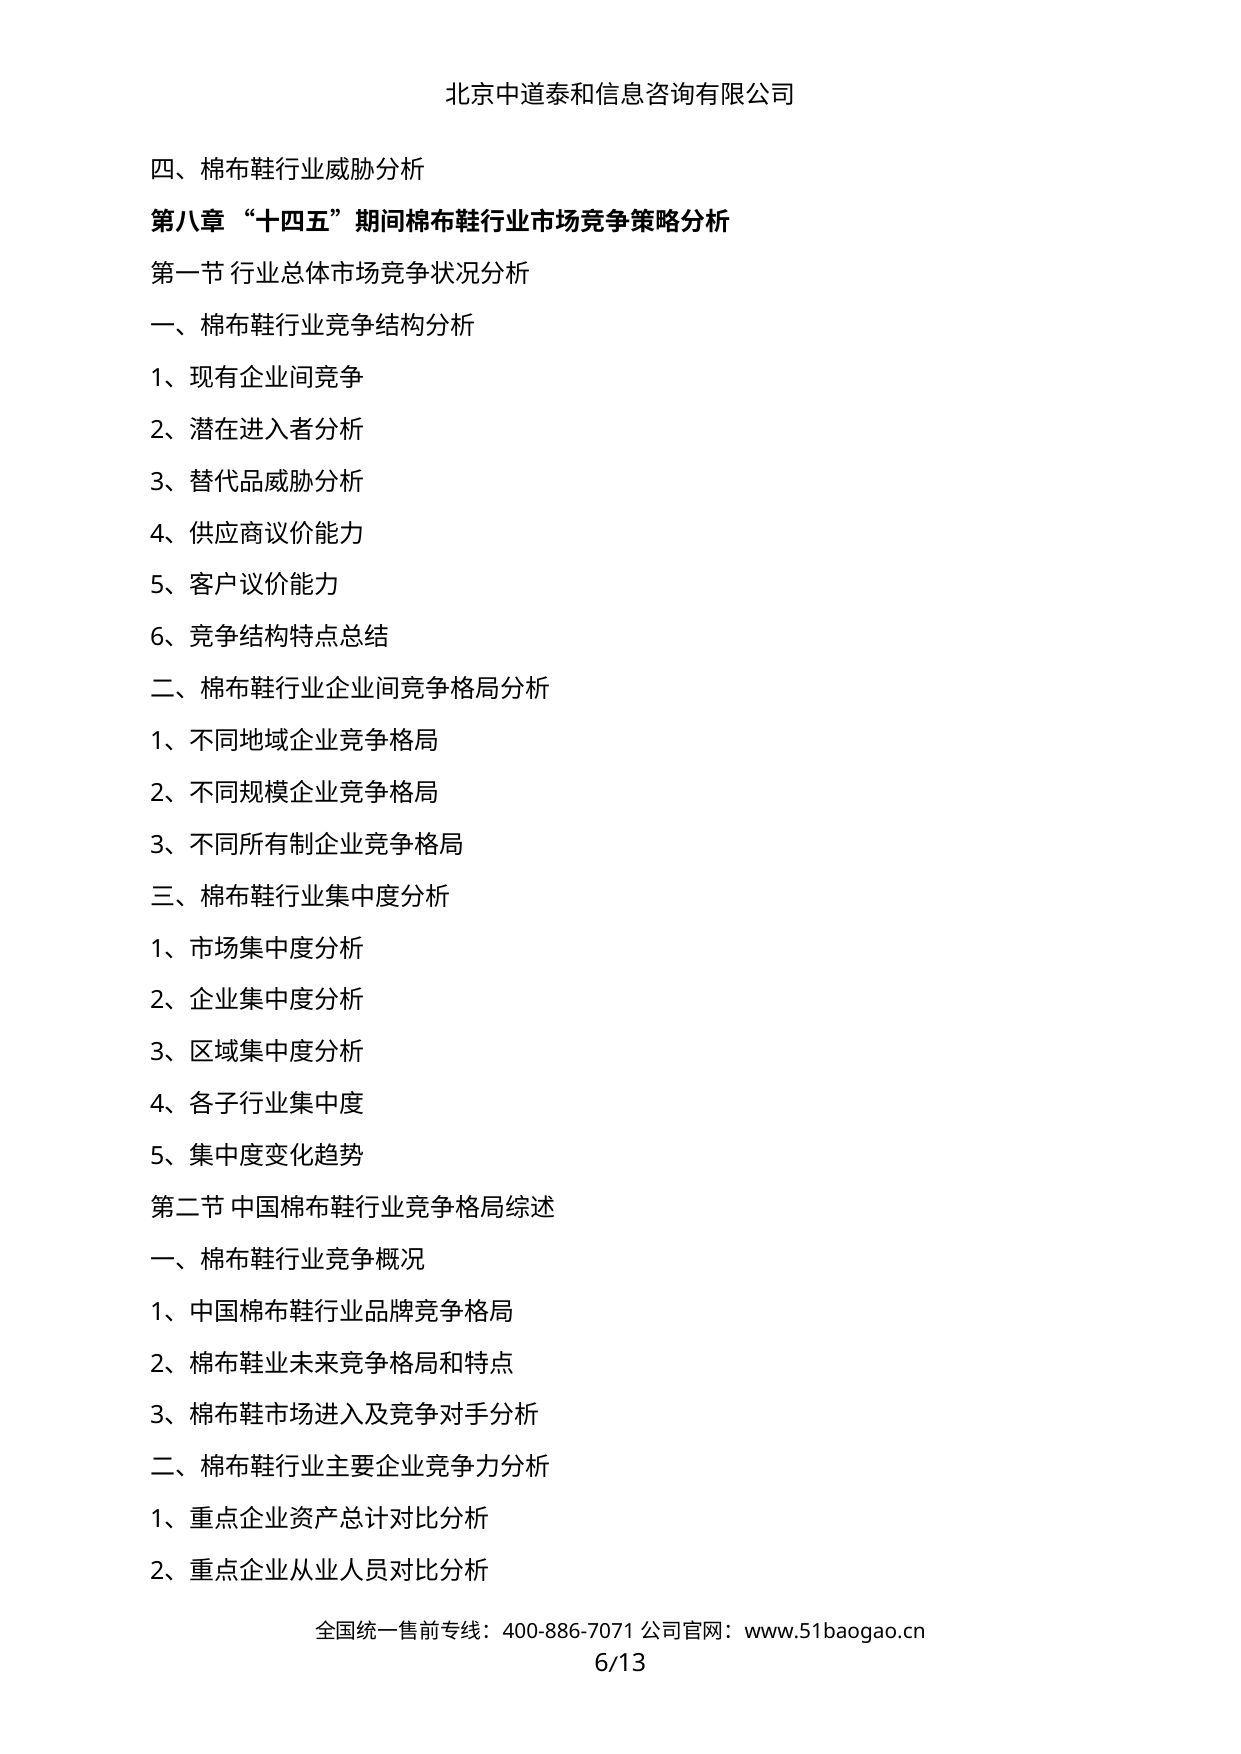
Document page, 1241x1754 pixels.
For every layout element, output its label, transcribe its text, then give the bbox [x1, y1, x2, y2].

text 二、棉布鞋行业主要企业竞争力分析 [150, 1447, 1090, 1483]
text 2、不同规模企业竞争格局 [150, 772, 1090, 809]
text 1、重点企业资产总计对比分析 [150, 1499, 1090, 1535]
text 1、现有企业间竞争 [150, 357, 1090, 394]
text 2、潜在进入者分析 [150, 409, 1090, 446]
text 三、棉布鞋行业集中度分析 [150, 876, 1090, 912]
text 1、市场集中度分析 [150, 928, 1090, 964]
text 一、棉布鞋行业竞争结构分析 [150, 306, 1090, 342]
text 1、中国棉布鞋行业品牌竞争格局 [150, 1291, 1090, 1327]
text 1、不同地域企业竞争格局 [150, 721, 1090, 757]
text 4、供应商议价能力 [150, 513, 1090, 549]
text 2、重点企业从业人员对比分析 [150, 1551, 1090, 1587]
text 3、区域集中度分析 [150, 1032, 1090, 1068]
text 6、竞争结构特点总结 [150, 617, 1090, 653]
text 3、不同所有制企业竞争格局 [150, 824, 1090, 861]
text 5、客户议价能力 [150, 565, 1090, 601]
text 5、集中度变化趋势 [150, 1136, 1090, 1172]
text 2、企业集中度分析 [150, 980, 1090, 1016]
text 2、棉布鞋业未来竞争格局和特点 [150, 1343, 1090, 1379]
text 四、棉布鞋行业威胁分析 [150, 150, 1090, 186]
text 一、棉布鞋行业竞争概况 [150, 1239, 1090, 1276]
text 二、棉布鞋行业企业间竞争格局分析 [150, 669, 1090, 705]
text 3、替代品威胁分析 [150, 461, 1090, 497]
text 3、棉布鞋市场进入及竞争对手分析 [150, 1395, 1090, 1431]
text 4、各子行业集中度 [150, 1084, 1090, 1120]
text 第二节 中国棉布鞋行业竞争格局综述 [150, 1187, 1090, 1224]
text 第一节 行业总体市场竞争状况分析 [150, 254, 1090, 290]
text 第八章 “十四五”期间棉布鞋行业市场竞争策略分析 [150, 202, 1090, 238]
